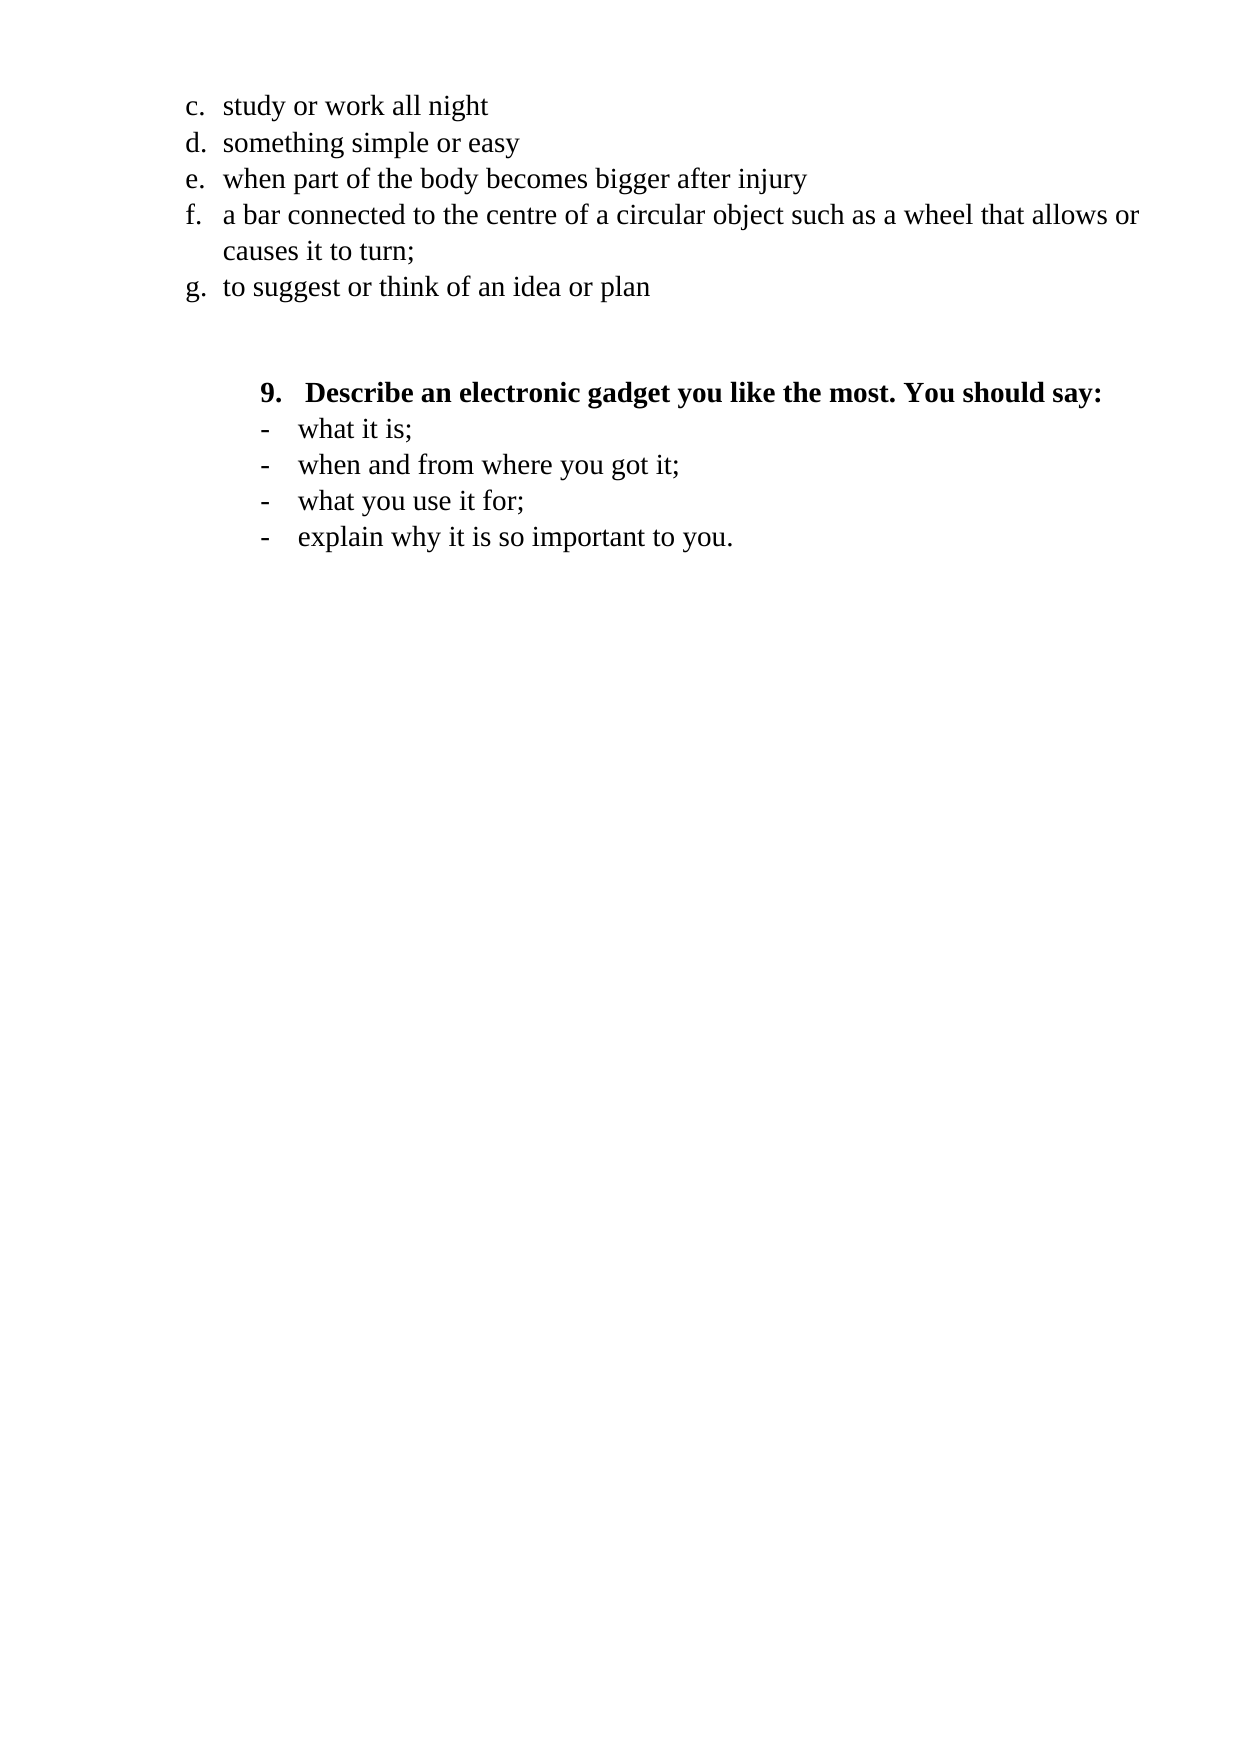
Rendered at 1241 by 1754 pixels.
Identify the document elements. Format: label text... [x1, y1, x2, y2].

list to suggest or think of an idea or plan [185, 269, 1152, 303]
list Describe an electronic gadget you like the most. You should say: [260, 375, 1152, 408]
list what you use it for; [260, 483, 1152, 517]
list a bar connected to the centre of a circular object such as a wheel that allows or causes it to turn; [185, 197, 1152, 267]
list explain why it is so important to you. [260, 519, 1152, 553]
list when part of the body becomes bigger after injury [185, 161, 1152, 194]
list what it is; [260, 411, 1152, 444]
list something simple or easy [185, 125, 1152, 158]
list study or work all night [185, 88, 1152, 122]
list when and from where you got it; [260, 447, 1152, 481]
